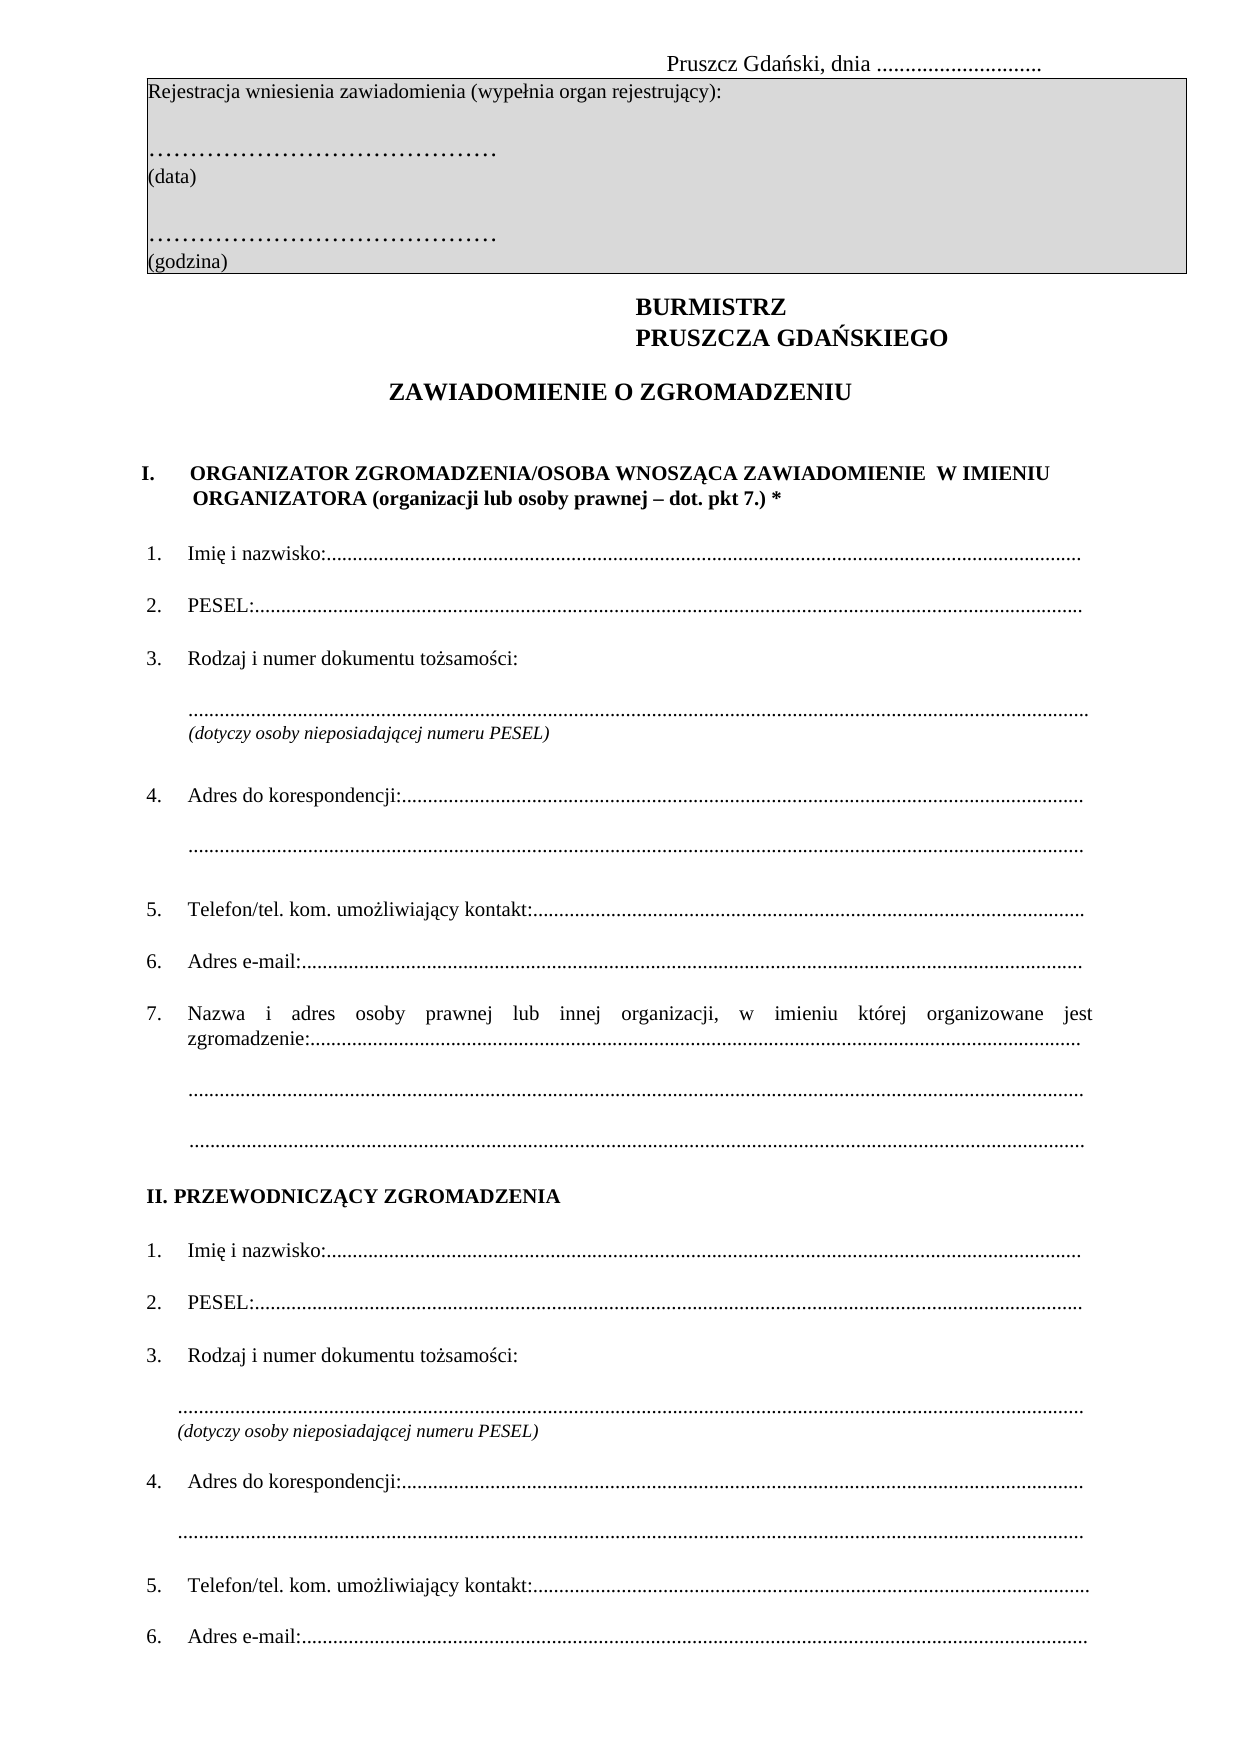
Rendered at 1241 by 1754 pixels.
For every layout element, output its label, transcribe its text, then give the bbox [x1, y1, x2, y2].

text …………………………………… [148, 132, 1186, 162]
list Adres do korespondencji:................................................................................................................................... [146, 1469, 1094, 1493]
text (data) [148, 163, 1186, 188]
text ............................................................................................................................................................................ [189, 1128, 1094, 1152]
list Rodzaj i numer dokumentu tożsamości: [146, 1343, 1094, 1367]
text II. PRZEWODNICZĄCY ZGROMADZENIA [146, 1184, 1186, 1208]
list Adres do korespondencji:................................................................................................................................... [146, 783, 1094, 807]
text ZAWIADOMIENIE O ZGROMADZENIU [388, 377, 1186, 406]
text …………………………………… [148, 217, 1186, 246]
list Adres e-mail:....................................................................................................................................................... [146, 1624, 1094, 1648]
text ORGANIZATORA (organizacji lub osoby prawnej – dot. pkt 7.) * [192, 486, 1186, 510]
text ............................................................................................................................................................................ [146, 1077, 1094, 1101]
list Imię i nazwisko:................................................................................................................................................. [146, 541, 1094, 564]
list Telefon/tel. kom. umożliwiający kontakt:........................................................................................................... [146, 1573, 1094, 1597]
text Rejestracja wniesienia zawiadomienia (wypełnia organ rejestrujący): [148, 79, 1186, 103]
list PESEL:............................................................................................................................................................... [146, 1290, 1094, 1314]
text ............................................................................................................................................................................. [146, 697, 1094, 721]
text Pruszcz Gdański, dnia ............................. [141, 49, 1186, 76]
list PESEL:............................................................................................................................................................... [146, 592, 1094, 617]
text PRUSZCZA GDAŃSKIEGO [398, 323, 1186, 351]
text .............................................................................................................................................................................. [146, 1519, 1094, 1543]
list Nazwa i adres osoby prawnej lub innej organizacji, w imieniu której organizowane jest zgromadzenie:.................................................................................................................................................... [146, 1001, 1094, 1049]
text (dotyczy osoby nieposiadającej numeru PESEL) [146, 1420, 1186, 1441]
list Rodzaj i numer dokumentu tożsamości: [146, 646, 1094, 670]
text (godzina) [148, 248, 1186, 273]
list Adres e-mail:...................................................................................................................................................... [146, 949, 1094, 973]
text I. ORGANIZATOR ZGROMADZENIA/OSOBA WNOSZĄCA ZAWIADOMIENIE W IMIENIU [141, 460, 1186, 484]
text (dotyczy osoby nieposiadającej numeru PESEL) [146, 722, 1186, 744]
text BURMISTRZ [398, 292, 1024, 320]
text ............................................................................................................................................................................ [146, 833, 1094, 857]
list Imię i nazwisko:................................................................................................................................................. [146, 1238, 1094, 1262]
text .............................................................................................................................................................................. [146, 1394, 1094, 1418]
list Telefon/tel. kom. umożliwiający kontakt:.......................................................................................................... [146, 897, 1094, 921]
